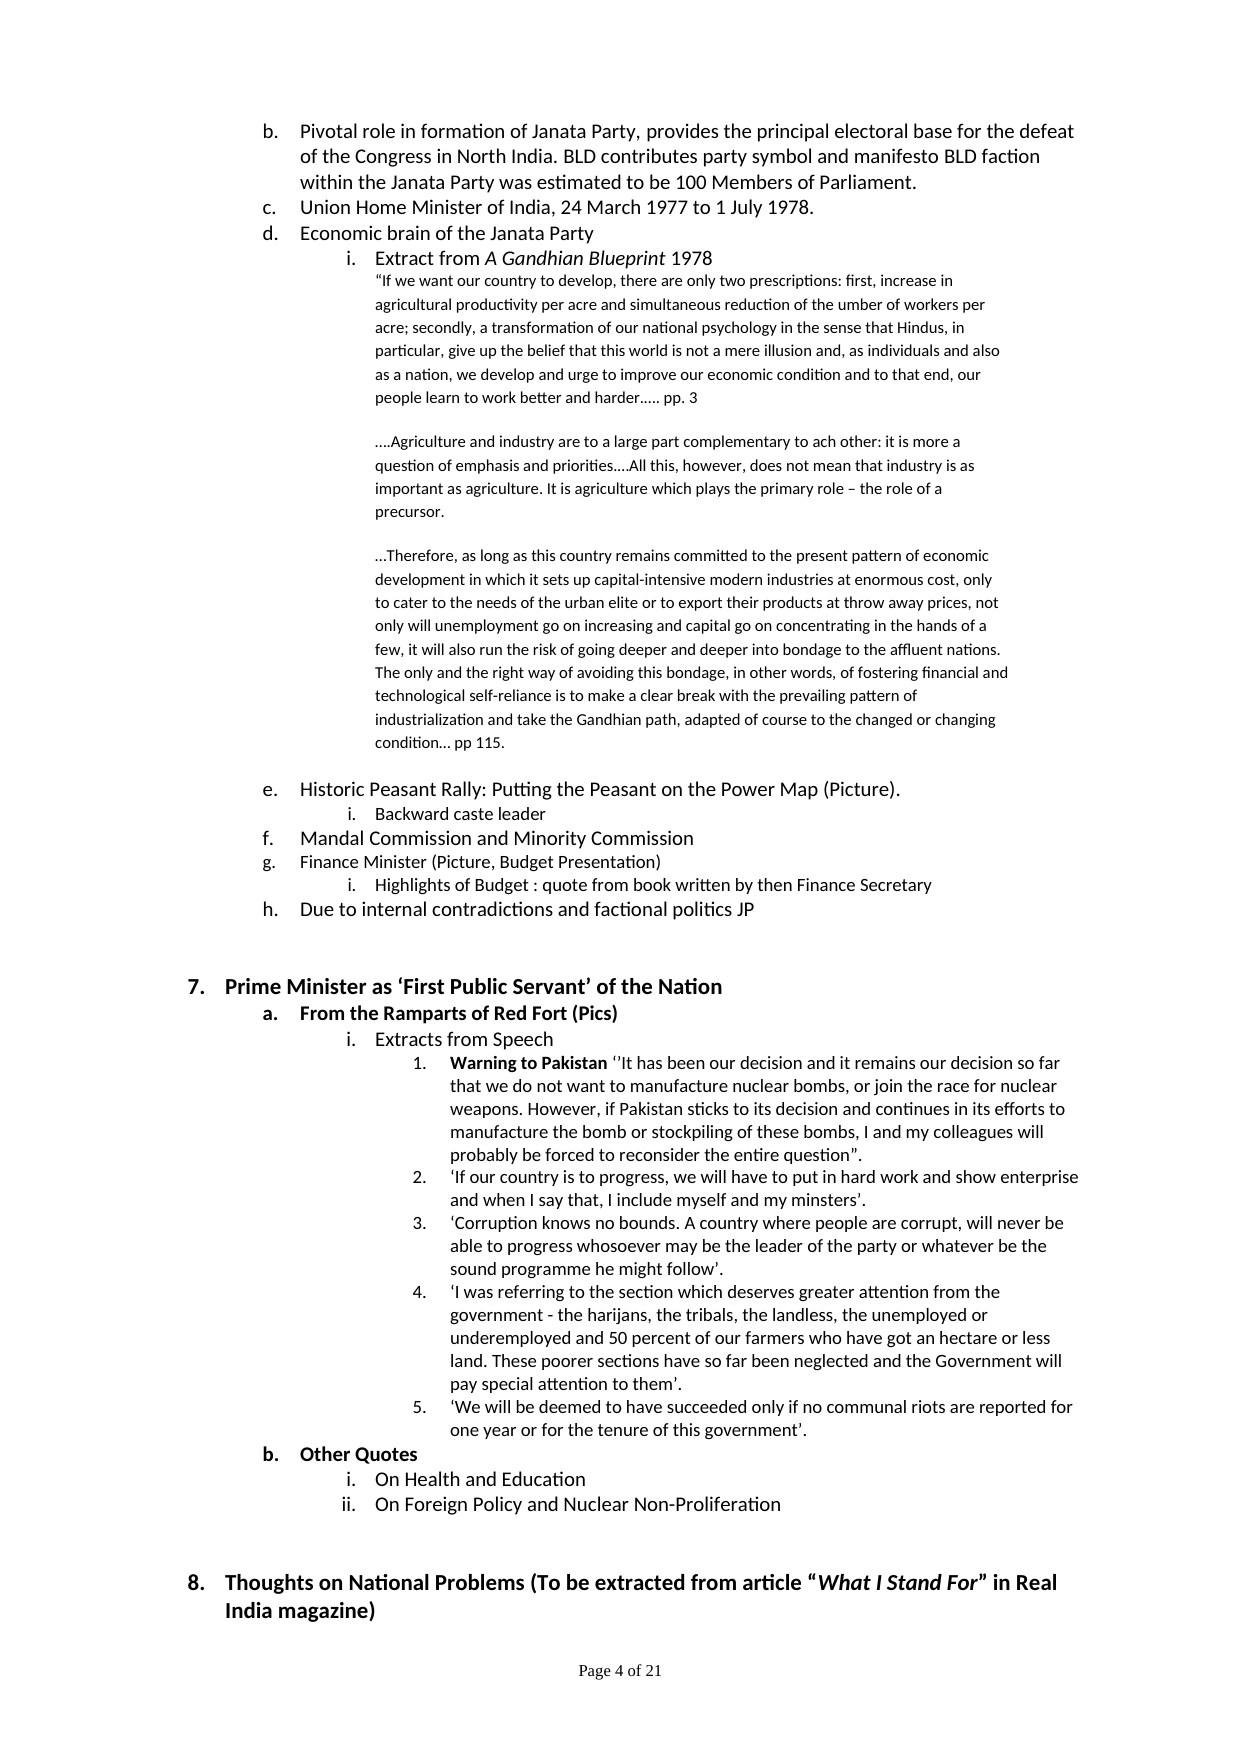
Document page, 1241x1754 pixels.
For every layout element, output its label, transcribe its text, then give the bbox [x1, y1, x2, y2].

list Extracts from Speech [356, 1026, 1090, 1051]
list Economic brain of the Janata Party [262, 220, 1090, 245]
list On Health and Education [356, 1466, 1090, 1492]
text …Therefore, as long as this country remains committed to the present pattern of economic development in which it sets up capital-intensive modern industries at enormous cost, only to cater to the needs of the urban elite or to export their products at throw away prices, not only will unemployment go on increasing and capital go on concentrating in the hands of a few, it will also run the risk of going deeper and deeper into bondage to the affluent nations. The only and the right way of avoiding this bondage, in other words, of fostering financial and technological self-reliance is to make a clear break with the prevailing pattern of industrialization and take the Gandhian path, adapted of course to the changed or changing condition… pp 115. [375, 546, 1010, 753]
list ‘If our country is to progress, we will have to put in hard work and show enterprise and when I say that, I include myself and my minsters’. [412, 1166, 1090, 1212]
list From the Ramparts of Red Fort (Pics) [262, 1000, 1090, 1026]
list Historic Peasant Rally: Putting the Peasant on the Power Map (Picture). [262, 776, 1090, 802]
list Other Quotes [262, 1441, 1090, 1466]
list Mandal Commission and Minority Commission [262, 825, 1090, 850]
list Due to internal contradictions and factional politics JP [262, 896, 1090, 921]
list ‘Corruption knows no bounds. A country where people are corrupt, will never be able to progress whosoever may be the leader of the party or whatever be the sound programme he might follow’. [412, 1212, 1090, 1280]
list Prime Minister as ‘First Public Servant’ of the Nation [187, 972, 1090, 1000]
list Thoughts on National Problems (To be extracted from article “What I Stand For” in Real India magazine) [187, 1568, 1090, 1624]
list Highlights of Budget : quote from book written by then Finance Secretary [356, 873, 1090, 896]
list Union Home Minister of India, 24 March 1977 to 1 July 1978. [262, 194, 1090, 220]
list Finance Minister (Picture, Budget Presentation) [262, 850, 1090, 873]
text ….Agriculture and industry are to a large part complementary to ach other: it is more a question of emphasis and priorities.…All this, however, does not mean that industry is as important as agriculture. It is agriculture which plays the primary role – the role of a precursor. [375, 431, 1010, 522]
list Warning to Pakistan ‘’It has been our decision and it remains our decision so far that we do not want to manufacture nuclear bombs, or join the race for nuclear weapons. However, if Pakistan sticks to its decision and continues in its efforts to manufacture the bomb or stockpiling of these bombs, I and my colleagues will probably be forced to reconsider the entire question”. [412, 1051, 1090, 1166]
list Pivotal role in formation of Janata Party, provides the principal electoral base for the defeat of the Congress in North India. BLD contributes party symbol and manifesto BLD faction within the Janata Party was estimated to be 100 Members of Parliament. [262, 118, 1090, 194]
list ‘We will be deemed to have succeeded only if no communal riots are reported for one year or for the tenure of this government’. [412, 1395, 1090, 1441]
list Extract from A Gandhian Blueprint 1978 [356, 245, 1090, 271]
text “If we want our country to develop, there are only two prescriptions: first, increase in agricultural productivity per acre and simultaneous reduction of the umber of workers per acre; secondly, a transformation of our national psychology in the sense that Hindus, in particular, give up the belief that this world is not a mere illusion and, as individuals and also as a nation, we develop and urge to improve our economic condition and to that end, our people learn to work better and harder.…. pp. 3 [375, 271, 1010, 408]
list Backward caste leader [356, 802, 1090, 825]
list On Foreign Policy and Nuclear Non-Proliferation [356, 1492, 1090, 1517]
list ‘I was referring to the section which deserves greater attention from the government - the harijans, the tribals, the landless, the unemployed or underemployed and 50 percent of our farmers who have got an hectare or less land. These poorer sections have so far been neglected and the Government will pay special attention to them’. [412, 1280, 1090, 1395]
